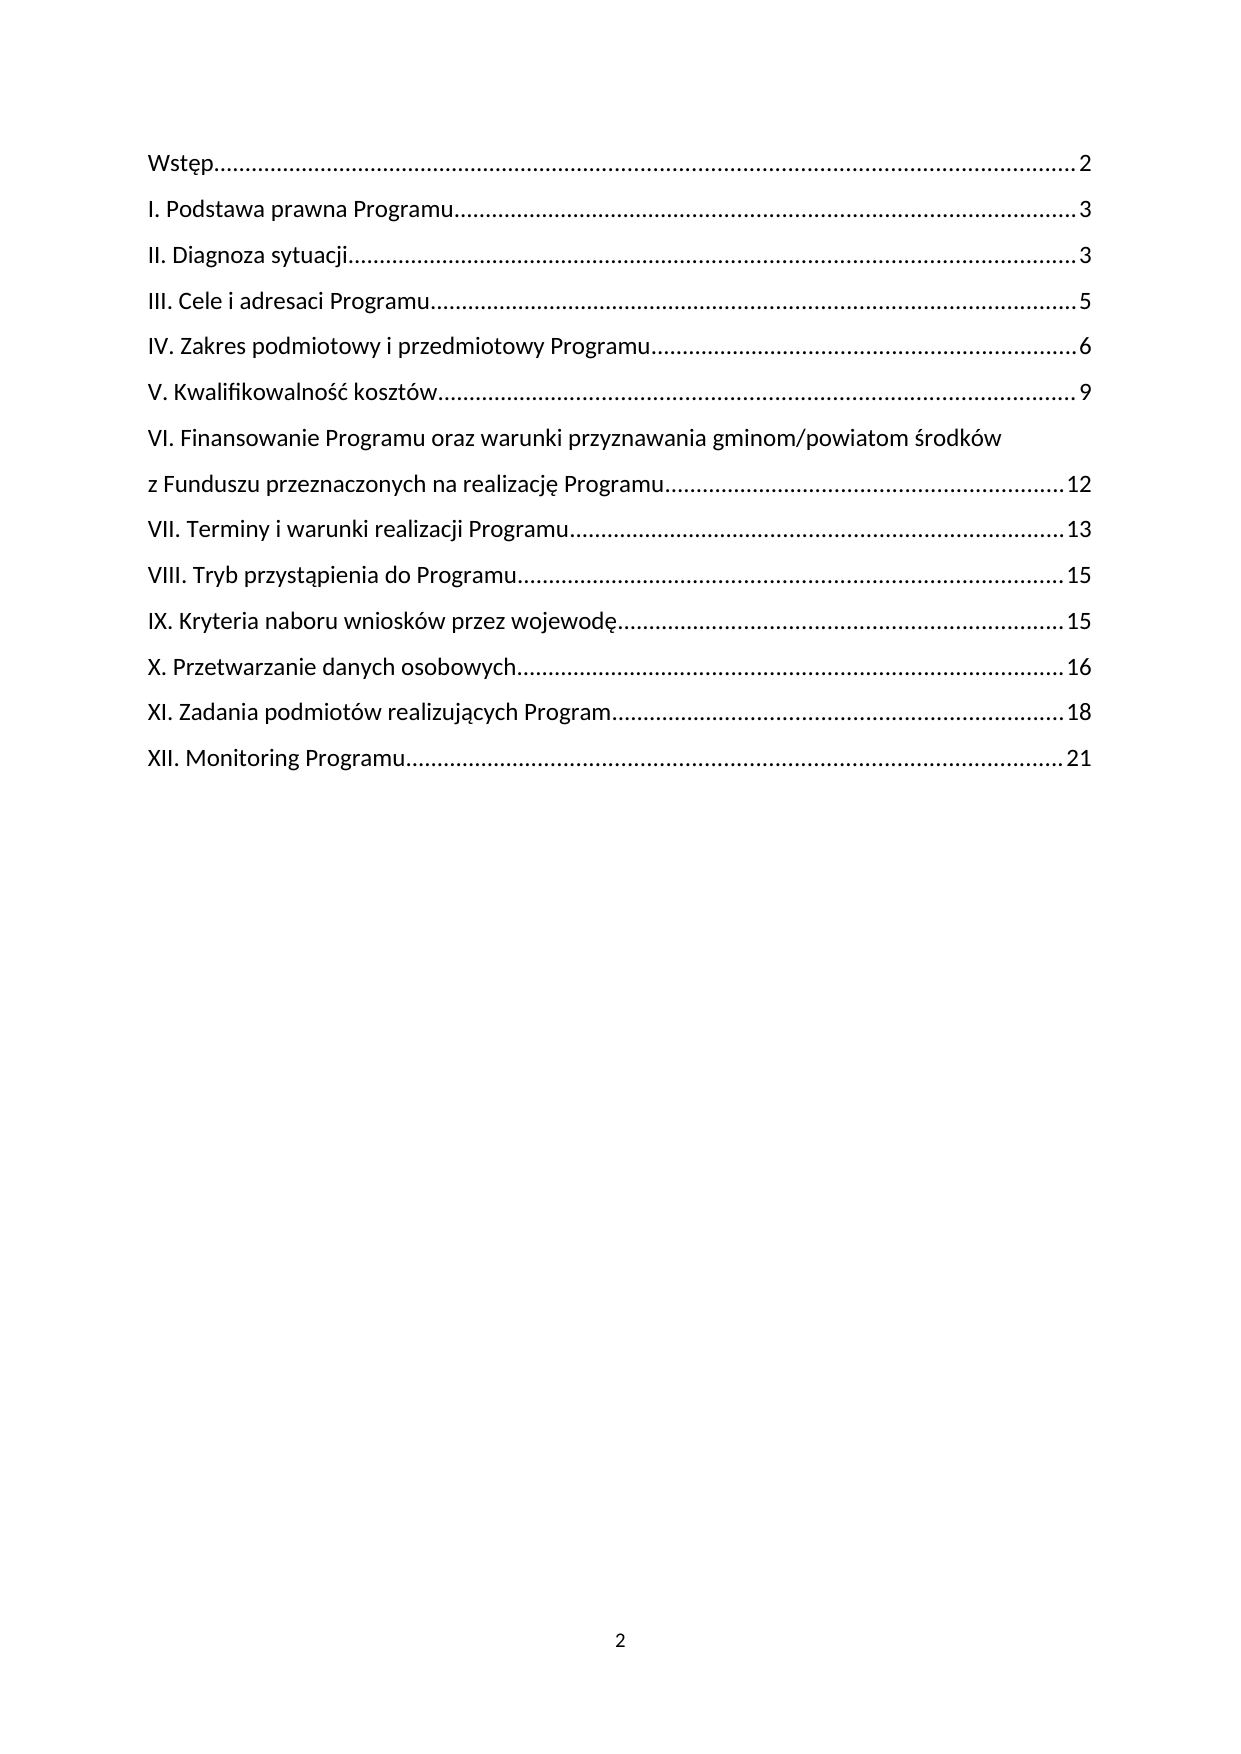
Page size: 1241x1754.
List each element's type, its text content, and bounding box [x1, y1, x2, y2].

text VII. Terminy i warunki realizacji Programu 13 [148, 513, 1093, 544]
text XII. Monitoring Programu 21 [148, 742, 1093, 773]
text Wstęp 2 [148, 148, 1093, 178]
text VI. Finansowanie Programu oraz warunki przyznawania gminom/powiatom środków z Funduszu przeznaczonych na realizację Programu 12 [148, 422, 1093, 498]
text I. Podstawa prawna Programu 3 [148, 193, 1093, 224]
text VIII. Tryb przystąpienia do Programu 15 [148, 559, 1093, 590]
text III. Cele i adresaci Programu 5 [148, 285, 1093, 315]
text IV. Zakres podmiotowy i przedmiotowy Programu 6 [148, 331, 1093, 361]
text XI. Zadania podmiotów realizujących Program 18 [148, 696, 1093, 727]
text IX. Kryteria naboru wniosków przez wojewodę 15 [148, 605, 1093, 635]
text X. Przetwarzanie danych osobowych 16 [148, 651, 1093, 681]
text V. Kwalifikowalność kosztów 9 [148, 376, 1093, 407]
text II. Diagnoza sytuacji 3 [148, 239, 1093, 269]
